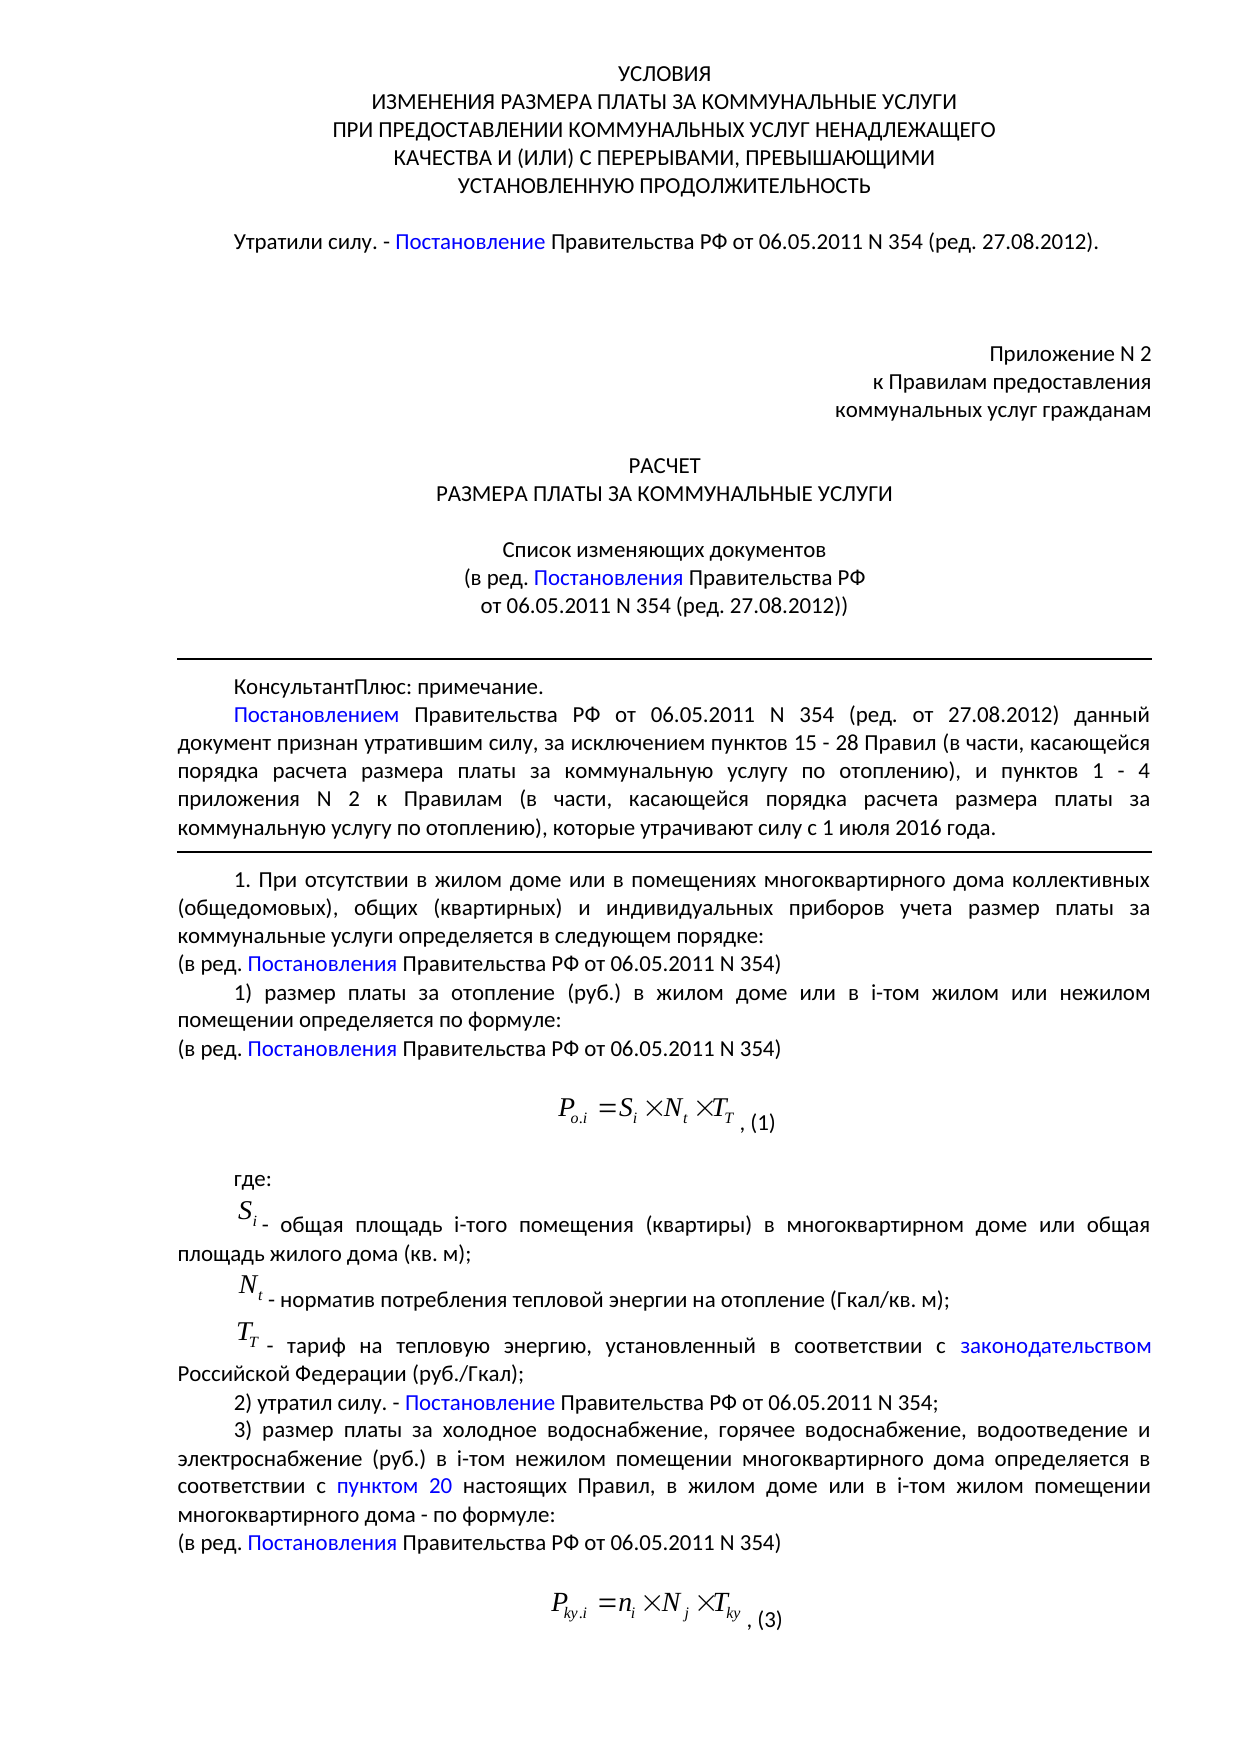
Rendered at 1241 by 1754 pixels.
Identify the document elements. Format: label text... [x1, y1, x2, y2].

text где: [177, 1164, 1152, 1192]
text - норматив потребления тепловой энергии на отопление (Гкал/кв. м); [177, 1267, 1152, 1313]
text от 06.05.2011 N 354 (ред. 27.08.2012)) [177, 592, 1152, 619]
text - общая площадь i-того помещения (квартиры) в многоквартирном доме или общая площадь жилого дома (кв. м); [177, 1192, 1152, 1267]
text (в ред. Постановления Правительства РФ [177, 563, 1152, 592]
text Постановлением Правительства РФ от 06.05.2011 N 354 (ред. от 27.08.2012) данный документ признан утратившим силу, за исключением пунктов 15 - 28 Правил (в части, касающейся порядка расчета размера платы за коммунальную услугу по отоплению), и пунктов 1 - 4 приложения N 2 к Правилам (в части, касающейся порядка расчета размера платы за коммунальную услугу по отоплению), которые утрачивают силу с 1 июля 2016 года. [177, 701, 1152, 841]
text к Правилам предоставления [177, 367, 1152, 395]
text КонсультантПлюс: примечание. [177, 672, 1152, 701]
text (в ред. Постановления Правительства РФ от 06.05.2011 N 354) [177, 1528, 1152, 1556]
text РАСЧЕТ [177, 451, 1152, 479]
text Список изменяющих документов [177, 536, 1152, 563]
text ИЗМЕНЕНИЯ РАЗМЕРА ПЛАТЫ ЗА КОММУНАЛЬНЫЕ УСЛУГИ [177, 87, 1152, 115]
text ПРИ ПРЕДОСТАВЛЕНИИ КОММУНАЛЬНЫХ УСЛУГ НЕНАДЛЕЖАЩЕГО [177, 115, 1152, 143]
text КАЧЕСТВА И (ИЛИ) С ПЕРЕРЫВАМИ, ПРЕВЫШАЮЩИМИ [177, 143, 1152, 171]
text коммунальных услуг гражданам [177, 395, 1152, 423]
text 1. При отсутствии в жилом доме или в помещениях многоквартирного дома коллективных (общедомовых), общих (квартирных) и индивидуальных приборов учета размер платы за коммунальные услуги определяется в следующем порядке: [177, 866, 1152, 949]
text , (3) [177, 1584, 1152, 1633]
text - тариф на тепловую энергию, установленный в соответствии с законодательством Российской Федерации (руб./Гкал); [177, 1313, 1152, 1388]
text , (1) [177, 1090, 1152, 1136]
text Приложение N 2 [177, 339, 1152, 367]
text Утратили силу. - Постановление Правительства РФ от 06.05.2011 N 354 (ред. 27.08.2012). [177, 227, 1152, 255]
text 3) размер платы за холодное водоснабжение, горячее водоснабжение, водоотведение и электроснабжение (руб.) в i-том нежилом помещении многоквартирного дома определяется в соответствии с пунктом 20 настоящих Правил, в жилом доме или в i-том жилом помещении многоквартирного дома - по формуле: [177, 1416, 1152, 1528]
text РАЗМЕРА ПЛАТЫ ЗА КОММУНАЛЬНЫЕ УСЛУГИ [177, 479, 1152, 507]
text УСТАНОВЛЕННУЮ ПРОДОЛЖИТЕЛЬНОСТЬ [177, 171, 1152, 199]
text УСЛОВИЯ [177, 59, 1152, 87]
text 1) размер платы за отопление (руб.) в жилом доме или в i-том жилом или нежилом помещении определяется по формуле: [177, 978, 1152, 1034]
text (в ред. Постановления Правительства РФ от 06.05.2011 N 354) [177, 1034, 1152, 1062]
text (в ред. Постановления Правительства РФ от 06.05.2011 N 354) [177, 949, 1152, 978]
text 2) утратил силу. - Постановление Правительства РФ от 06.05.2011 N 354; [177, 1388, 1152, 1416]
